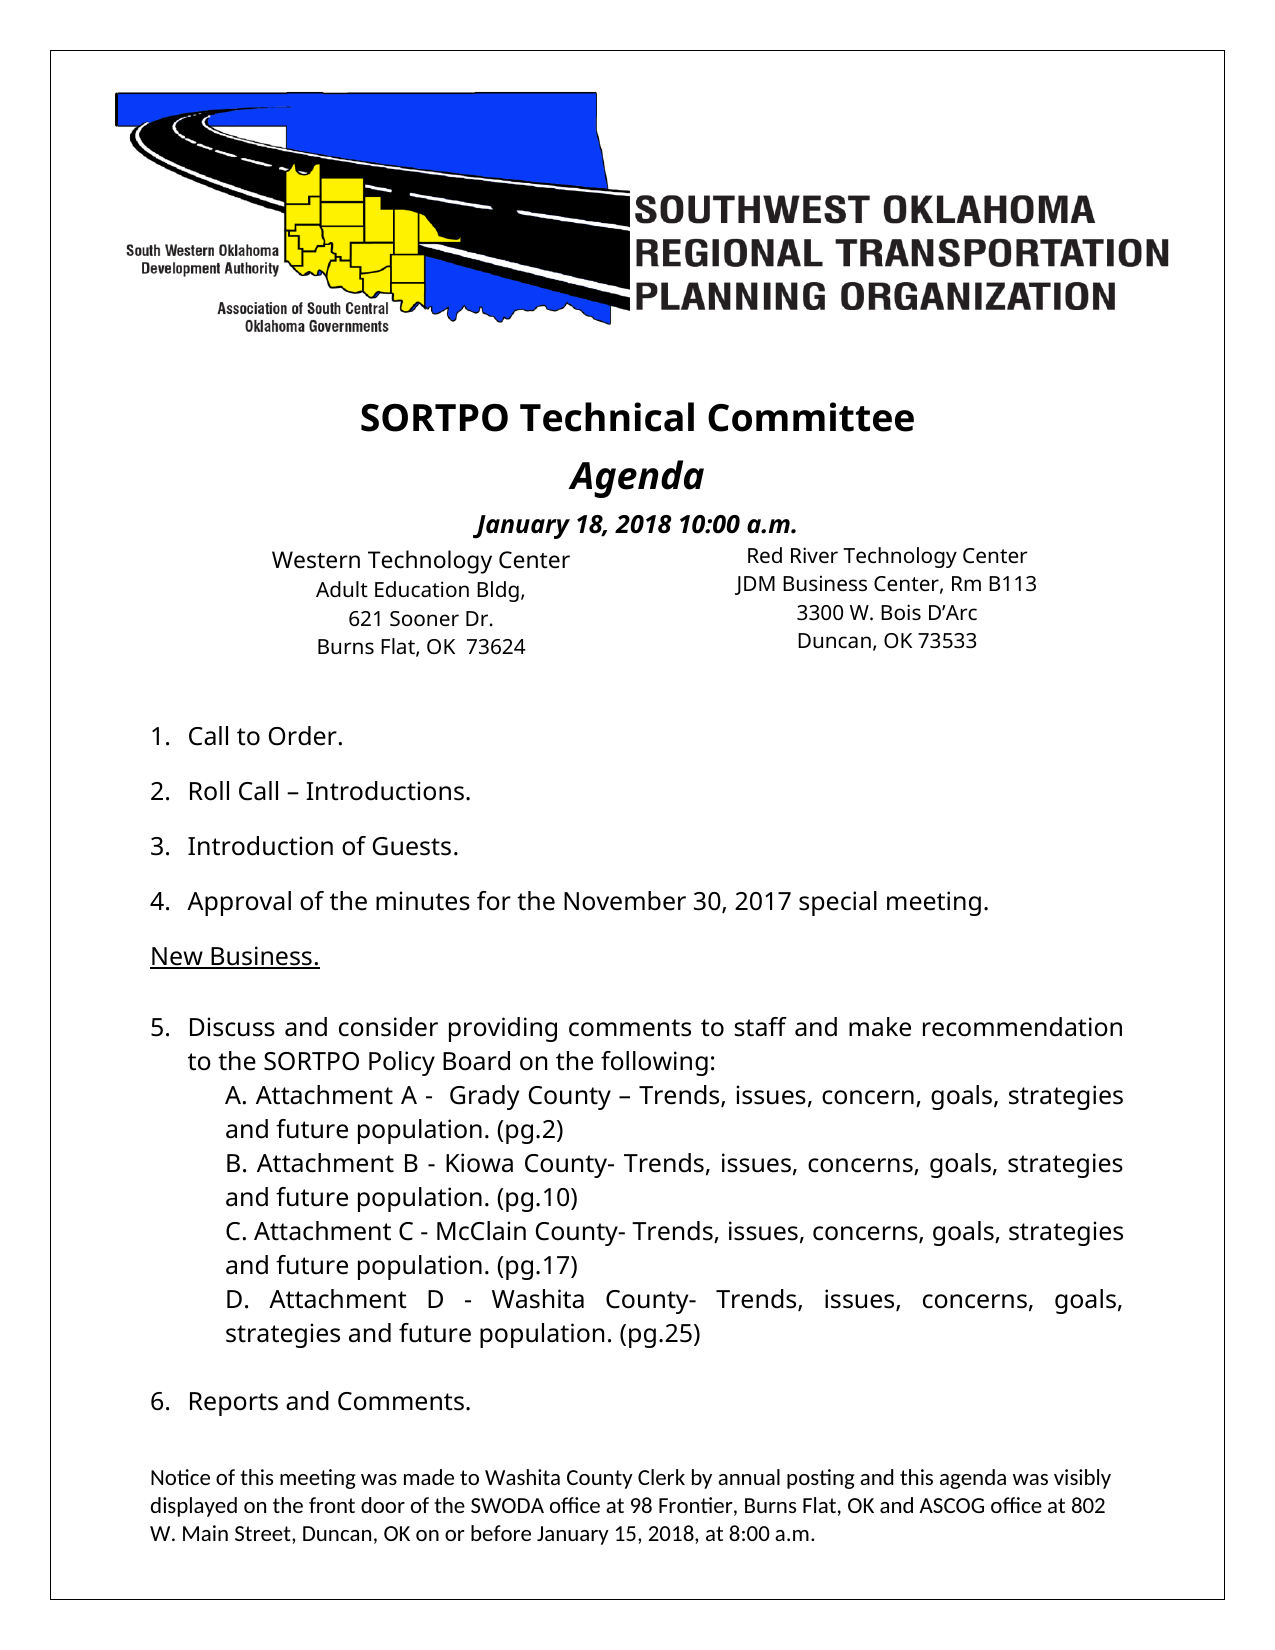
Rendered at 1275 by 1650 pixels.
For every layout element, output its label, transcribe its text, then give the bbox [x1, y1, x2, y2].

table_header Western Technology Center Adult Education Bldg, 621 Sooner Dr. Burns Flat, OK 73624 [139, 541, 637, 664]
list A. Attachment A - Grady County – Trends, issues, concern, goals, strategies and future population. (pg.2) [225, 1077, 1125, 1145]
list Roll Call – Introductions. [150, 774, 1125, 808]
list Introduction of Guests. [150, 828, 1125, 863]
list D. Attachment D - Washita County- Trends, issues, concerns, goals, strategies and future population. (pg.25) [225, 1282, 1125, 1350]
text SORTPO Technical Committee [150, 391, 1125, 442]
text New Business. [150, 938, 1125, 972]
list C. Attachment C - McClain County- Trends, issues, concerns, goals, strategies and future population. (pg.17) [225, 1213, 1125, 1282]
text January 18, 2018 10:00 a.m. [150, 507, 1125, 541]
table_header Red River Technology Center JDM Business Center, Rm B113 3300 W. Bois D’Arc Duncan, OK 73533 [638, 541, 1136, 664]
list Reports and Comments. [150, 1384, 1125, 1418]
list Approval of the minutes for the November 30, 2017 special meeting. [150, 883, 1125, 917]
list Call to Order. [150, 719, 1125, 753]
list Discuss and consider providing comments to staff and make recommendation to the SORTPO Policy Board on the following: [150, 1009, 1125, 1077]
subtitle Agenda [150, 450, 1125, 501]
picture [106, 85, 1170, 335]
list B. Attachment B - Kiowa County- Trends, issues, concerns, goals, strategies and future population. (pg.10) [225, 1145, 1125, 1213]
